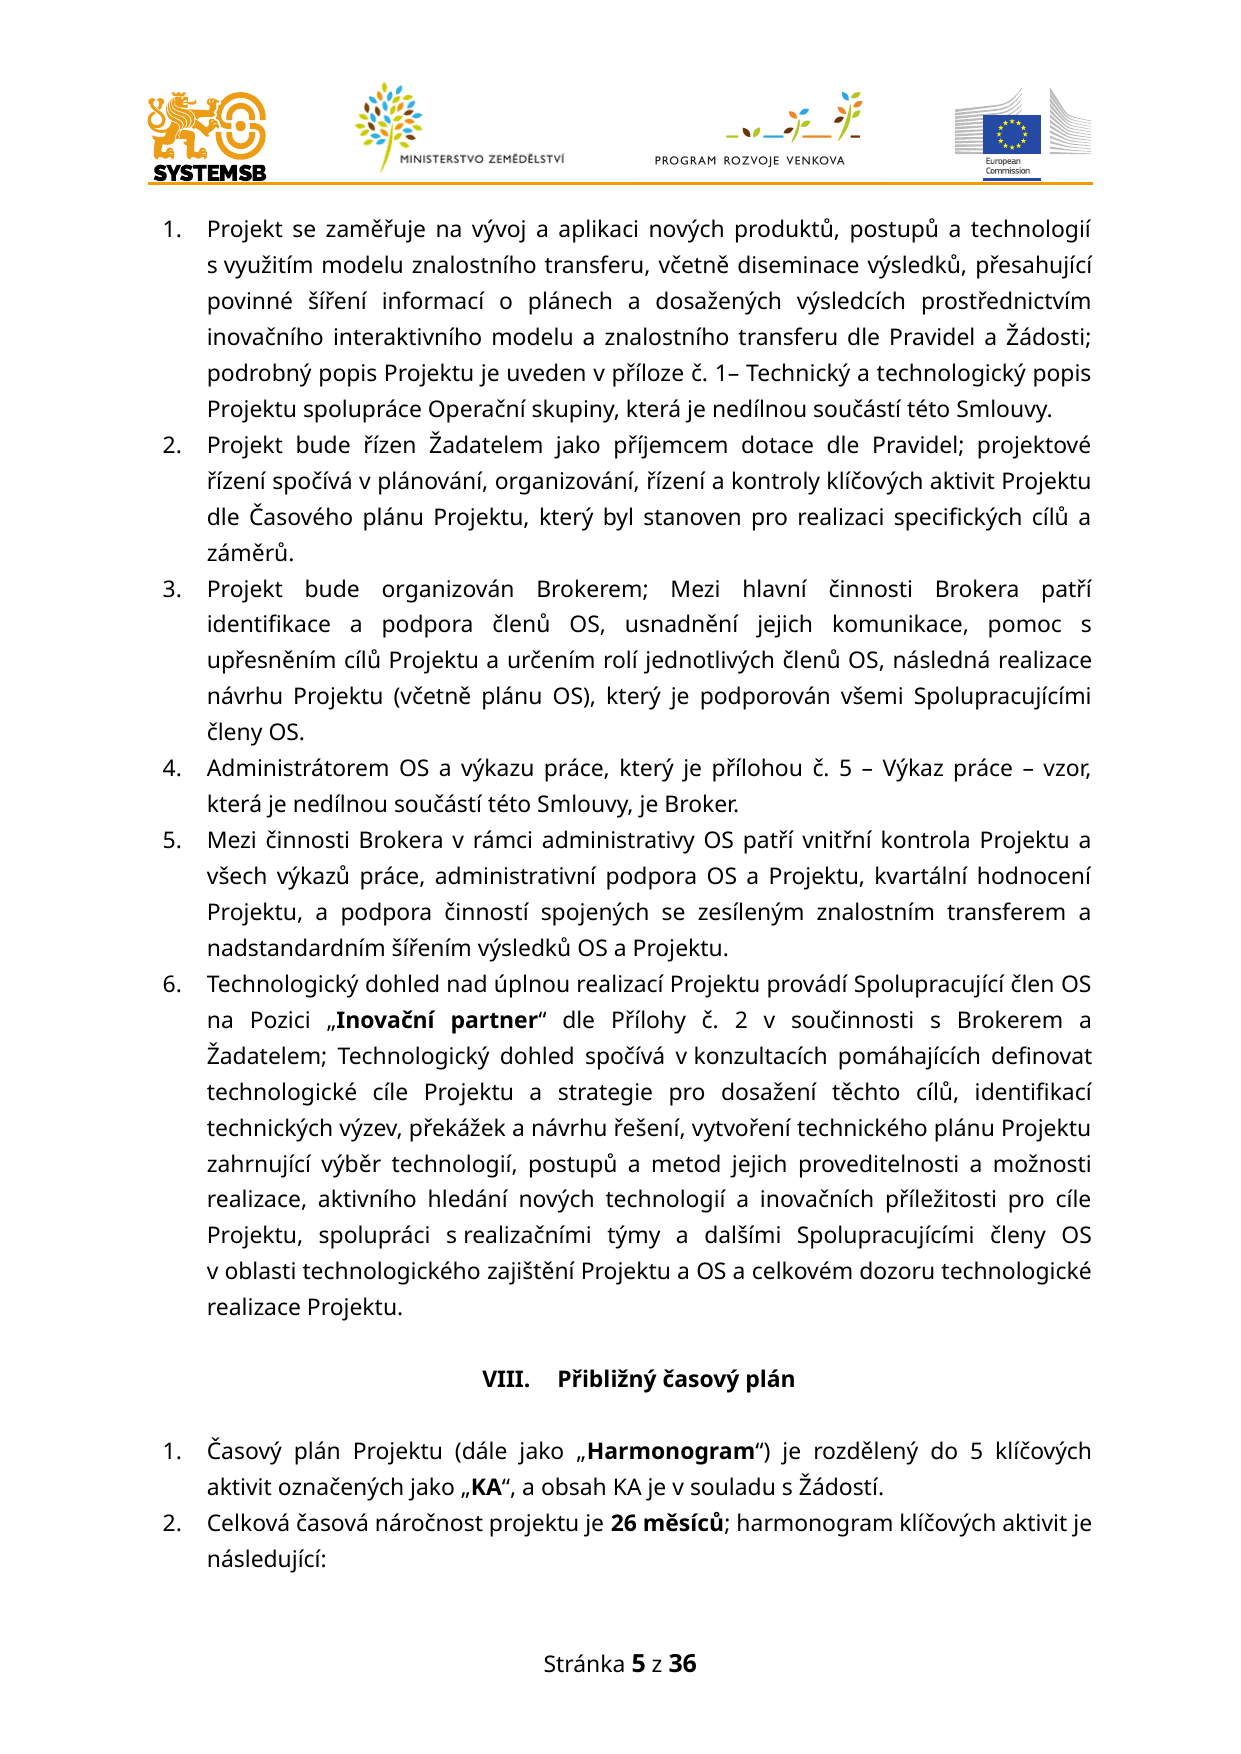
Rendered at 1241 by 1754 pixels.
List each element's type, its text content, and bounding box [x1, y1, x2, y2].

list Projekt se zaměřuje na vývoj a aplikaci nových produktů, postupů a technologií s využitím modelu znalostního transferu, včetně diseminace výsledků, přesahující povinné šíření informací o plánech a dosažených výsledcích prostřednictvím inovačního interaktivního modelu a znalostního transferu dle Pravidel a Žádosti; podrobný popis Projektu je uveden v příloze č. 1– Technický a technologický popis Projektu spolupráce Operační skupiny, která je nedílnou součástí této Smlouvy. [162, 213, 1093, 424]
list Mezi činnosti Brokera v rámci administrativy OS patří vnitřní kontrola Projektu a všech výkazů práce, administrativní podpora OS a Projektu, kvartální hodnocení Projektu, a podpora činností spojených se zesíleným znalostním transferem a nadstandardním šířením výsledků OS a Projektu. [162, 824, 1093, 963]
picture [348, 74, 574, 182]
list Technologický dohled nad úplnou realizací Projektu provádí Spolupracující člen OS na Pozici „Inovační partner“ dle Přílohy č. 2 v součinnosti s Brokerem a Žadatelem; Technologický dohled spočívá v konzultacích pomáhajících definovat technologické cíle Projektu a strategie pro dosažení těchto cílů, identifikací technických výzev, překážek a návrhu řešení, vytvoření technického plánu Projektu zahrnující výběr technologií, postupů a metod jejich proveditelnosti a možnosti realizace, aktivního hledání nových technologií a inovačních příležitosti pro cíle Projektu, spolupráci s realizačními týmy a dalšími Spolupracujícími členy OS v oblasti technologického zajištění Projektu a OS a celkovém dozoru technologické realizace Projektu. [162, 968, 1093, 1322]
list Časový plán Projektu (dále jako „Harmonogram“) je rozdělený do 5 klíčových aktivit označených jako „KA“, a obsah KA je v souladu s Žádostí. [162, 1435, 1093, 1502]
list Celková časová náročnost projektu je 26 měsíců; harmonogram klíčových aktivit je následující: [162, 1507, 1093, 1574]
list Přibližný časový plán [185, 1363, 1093, 1394]
picture [632, 78, 886, 182]
list Projekt bude řízen Žadatelem jako příjemcem dotace dle Pravidel; projektové řízení spočívá v plánování, organizování, řízení a kontroly klíčových aktivit Projektu dle Časového plánu Projektu, který byl stanoven pro realizaci specifických cílů a záměrů. [162, 429, 1093, 568]
list Administrátorem OS a výkazu práce, který je přílohou č. 5 – Výkaz práce – vzor, která je nedílnou součástí této Smlouvy, je Broker. [162, 752, 1093, 819]
list Projekt bude organizován Brokerem; Mezi hlavní činnosti Brokera patří identifikace a podpora členů OS, usnadnění jejich komunikace, pomoc s upřesněním cílů Projektu a určením rolí jednotlivých členů OS, následná realizace návrhu Projektu (včetně plánu OS), který je podporován všemi Spolupracujícími členy OS. [162, 572, 1093, 747]
